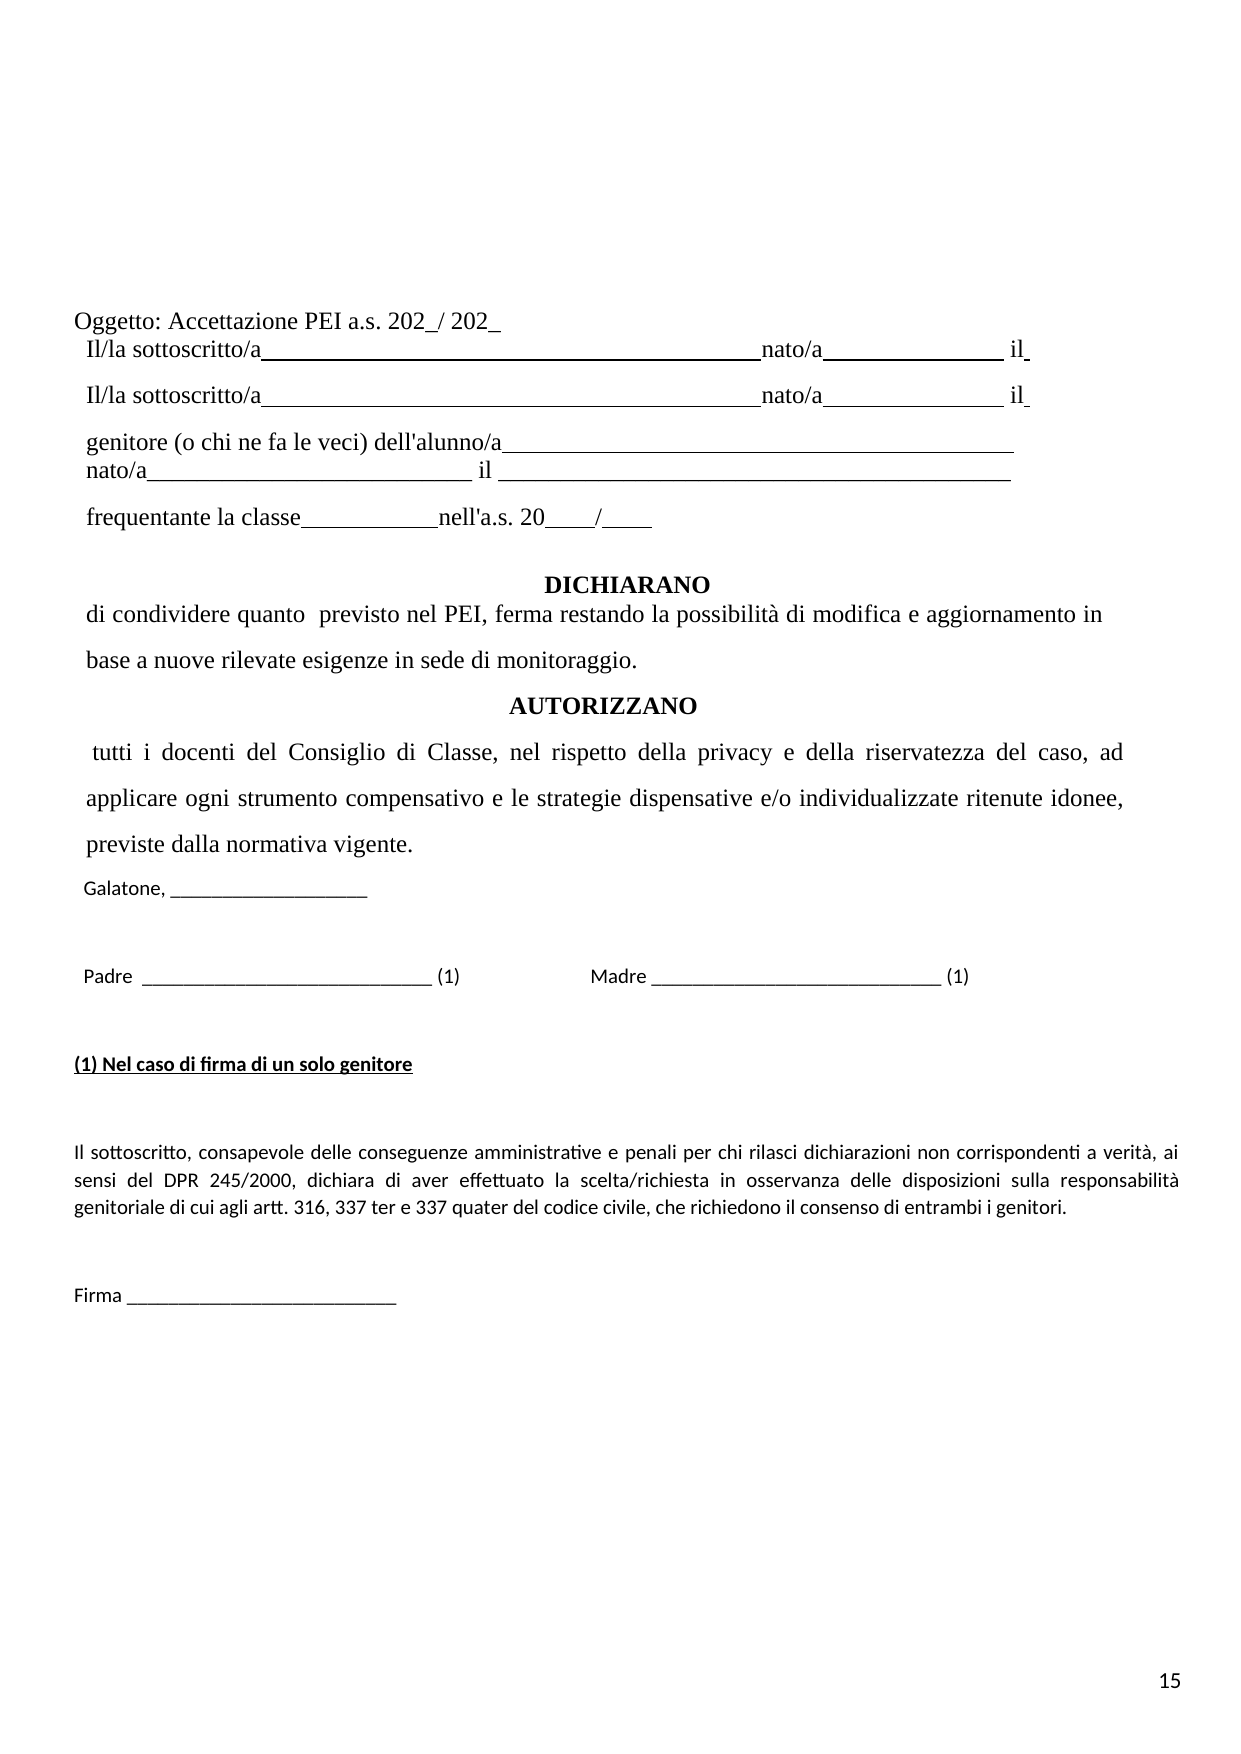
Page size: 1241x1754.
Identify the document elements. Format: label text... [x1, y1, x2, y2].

text frequentante la classe nell'a.s. 20 / [86, 502, 1181, 531]
text Il sottoscritto, consapevole delle conseguenze amministrative e penali per chi rilasci dichiarazioni non corrispondenti a verità, ai sensi del DPR 245/2000, dichiara di aver effettuato la scelta/richiesta in osservanza delle disposizioni sulla responsabilità genitoriale di cui agli artt. 316, 337 ter e 337 quater del codice civile, che richiedono il consenso di entrambi i genitori. [74, 1139, 1181, 1220]
text genitore (o chi ne fa le veci) dell'alunno/a [86, 427, 1181, 455]
text tutti i docenti del Consiglio di Classe, nel rispetto della privacy e della riservatezza del caso, ad applicare ogni strumento compensativo e le strategie dispensative e/o individualizzate ritenute idonee, previste dalla normativa vigente. [86, 737, 1125, 858]
text Oggetto: Accettazione PEI a.s. 202_/ 202_ [74, 306, 1181, 334]
text Padre ____________________________ (1) Madre ____________________________ (1) [74, 963, 1181, 989]
text Il/la sottoscritto/a nato/a il [86, 381, 1084, 409]
text (1) Nel caso di firma di un solo genitore [74, 1051, 1181, 1077]
text nato/a__________________________ il _________________________________________ [86, 455, 1181, 484]
text AUTORIZZANO [443, 691, 764, 720]
text Il/la sottoscritto/a nato/a il [86, 334, 1084, 363]
text di condividere quanto previsto nel PEI, ferma restando la possibilità di modifica e aggiornamento in base a nuove rilevate esigenze in sede di monitoraggio. [86, 599, 1104, 674]
text DICHIARANO [491, 570, 764, 599]
text Firma __________________________ [74, 1282, 1181, 1308]
text Galatone, ___________________ [74, 875, 1181, 901]
